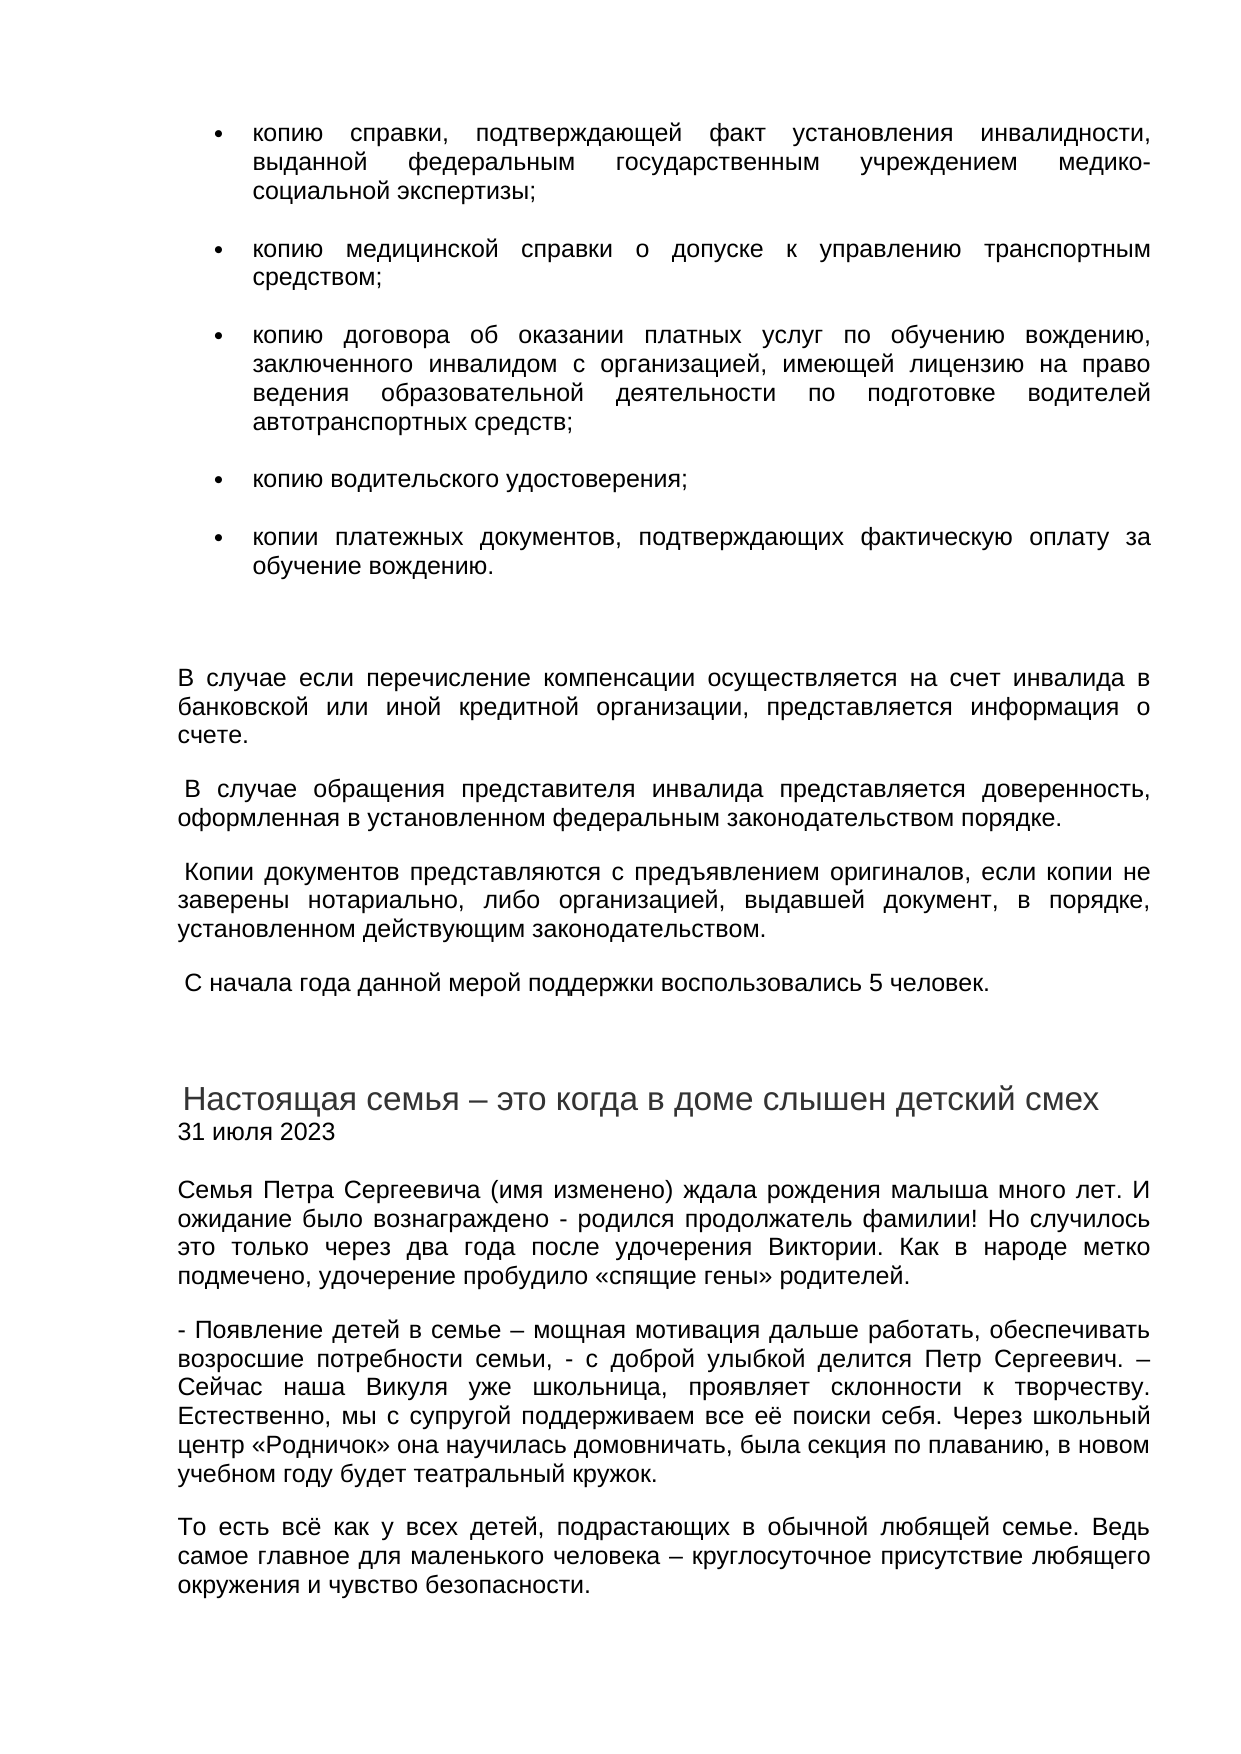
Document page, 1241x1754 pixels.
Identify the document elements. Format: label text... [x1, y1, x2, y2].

list копию договора об оказании платных услуг по обучению вождению, заключенного инвалидом с организацией, имеющей лицензию на право ведения образовательной деятельности по подготовке водителей автотранспортных средств; [215, 320, 1152, 435]
text С начала года данной мерой поддержки воспользовались 5 человек. [177, 968, 1152, 996]
text Семья Петра Сергеевича (имя изменено) ждала рождения малыша много лет. И ожидание было вознаграждено - родился продолжатель фамилии! Но случилось это только через два года после удочерения Виктории. Как в народе метко подмечено, удочерение пробудило «спящие гены» родителей. [177, 1175, 1152, 1290]
text Копии документов представляются с предъявлением оригиналов, если копии не заверены нотариально, либо организацией, выдавшей документ, в порядке, установленном действующим законодательством. [177, 856, 1152, 943]
text Настоящая семья – это когда в доме слышен детский смех [182, 1079, 1152, 1117]
text В случае если перечисление компенсации осуществляется на счет инвалида в банковской или иной кредитной организации, представляется информация о счете. [177, 663, 1152, 749]
text - Появление детей в семье – мощная мотивация дальше работать, обеспечивать возросшие потребности семьи, - с доброй улыбкой делится Петр Сергеевич. – Сейчас наша Викуля уже школьница, проявляет склонности к творчеству. Естественно, мы с супругой поддерживаем все её поиски себя. Через школьный центр «Родничок» она научилась домовничать, была секция по плаванию, в новом учебном году будет театральный кружок. [177, 1315, 1152, 1487]
list копию медицинской справки о допуске к управлению транспортным средством; [215, 233, 1152, 291]
list копию водительского удостоверения; [215, 464, 1152, 493]
list копию справки, подтверждающей факт установления инвалидности, выданной федеральным государственным учреждением медико-социальной экспертизы; [215, 118, 1152, 204]
text То есть всё как у всех детей, подрастающих в обычной любящей семье. Ведь самое главное для маленького человека – круглосуточное присутствие любящего окружения и чувство безопасности. [177, 1512, 1152, 1599]
list копии платежных документов, подтверждающих фактическую оплату за обучение вождению. [215, 522, 1152, 580]
text 31 июля 2023 [177, 1117, 1152, 1146]
text В случае обращения представителя инвалида представляется доверенность, оформленная в установленном федеральным законодательством порядке. [177, 774, 1152, 831]
